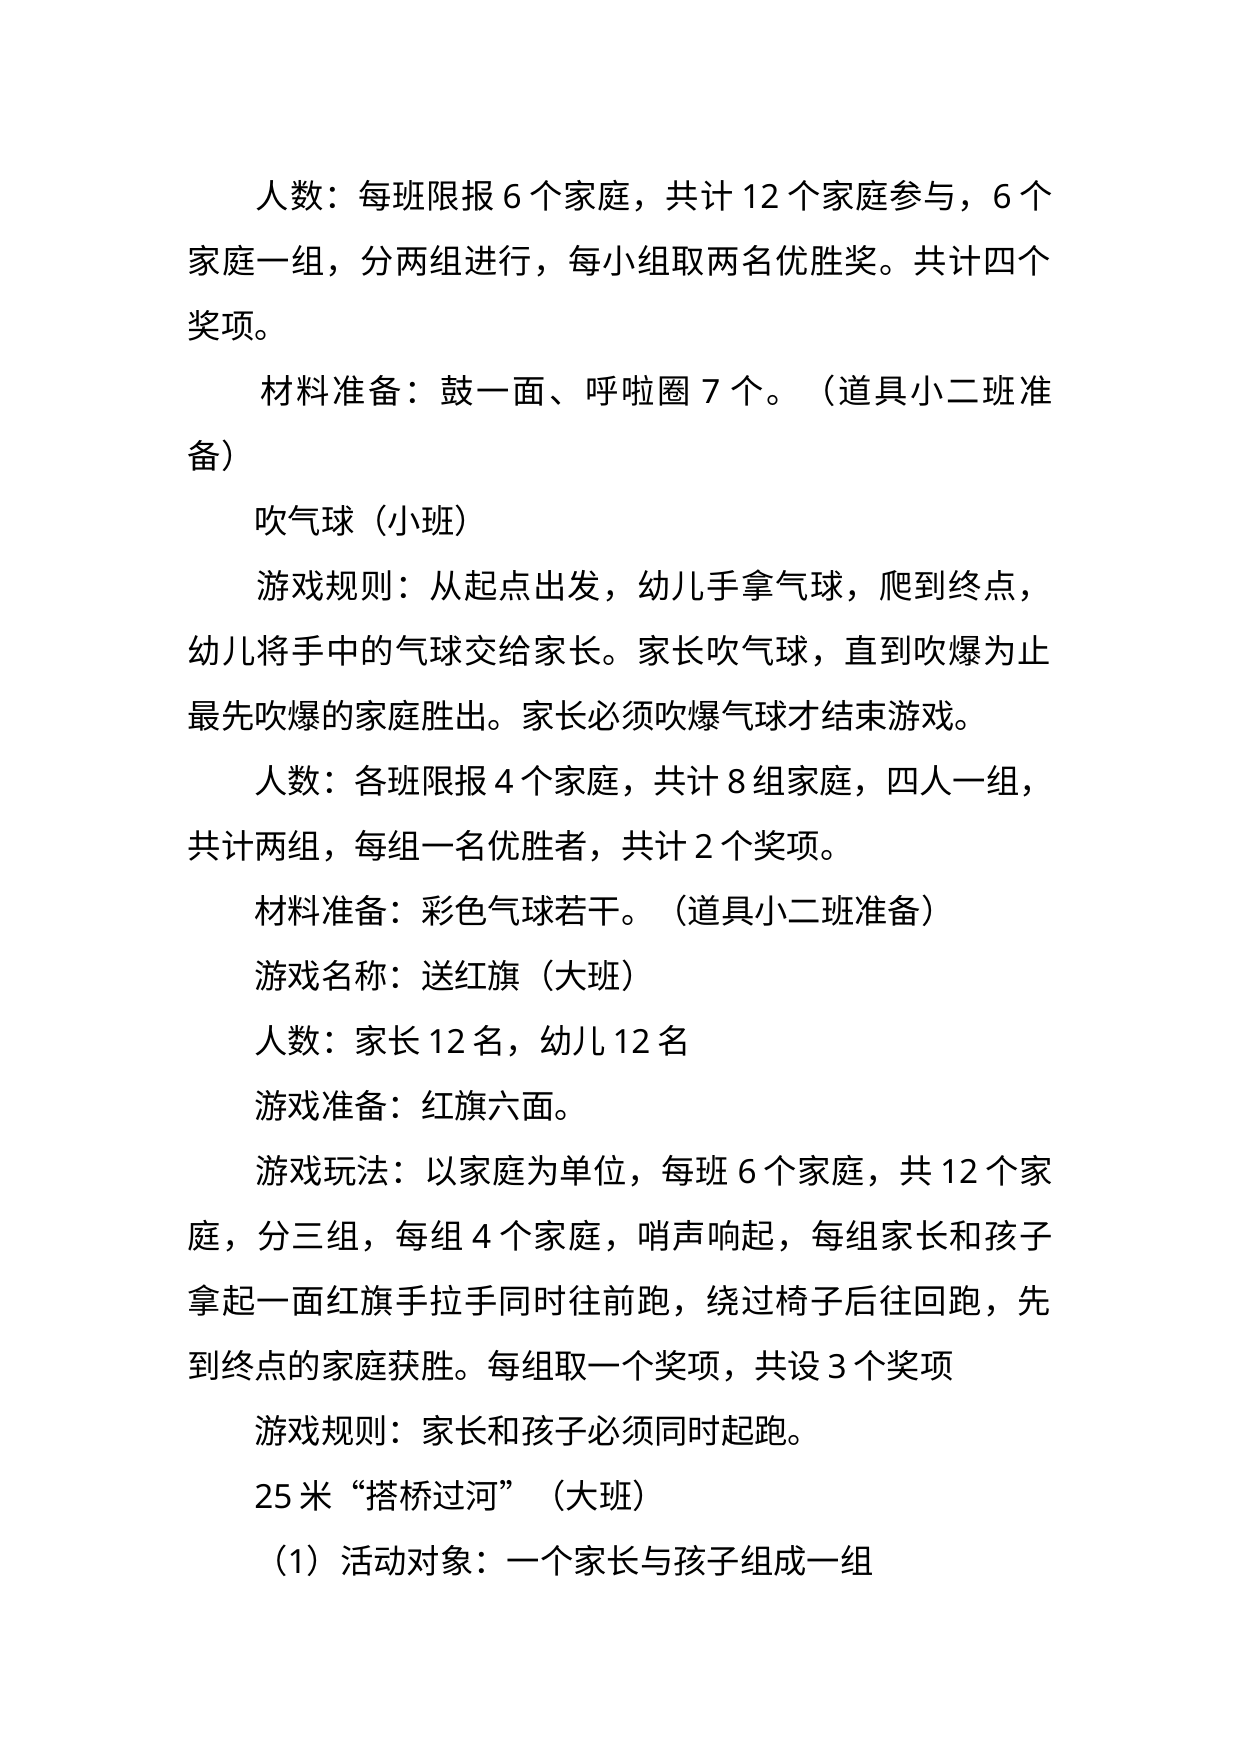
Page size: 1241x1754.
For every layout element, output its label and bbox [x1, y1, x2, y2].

text [187, 162, 1053, 1592]
